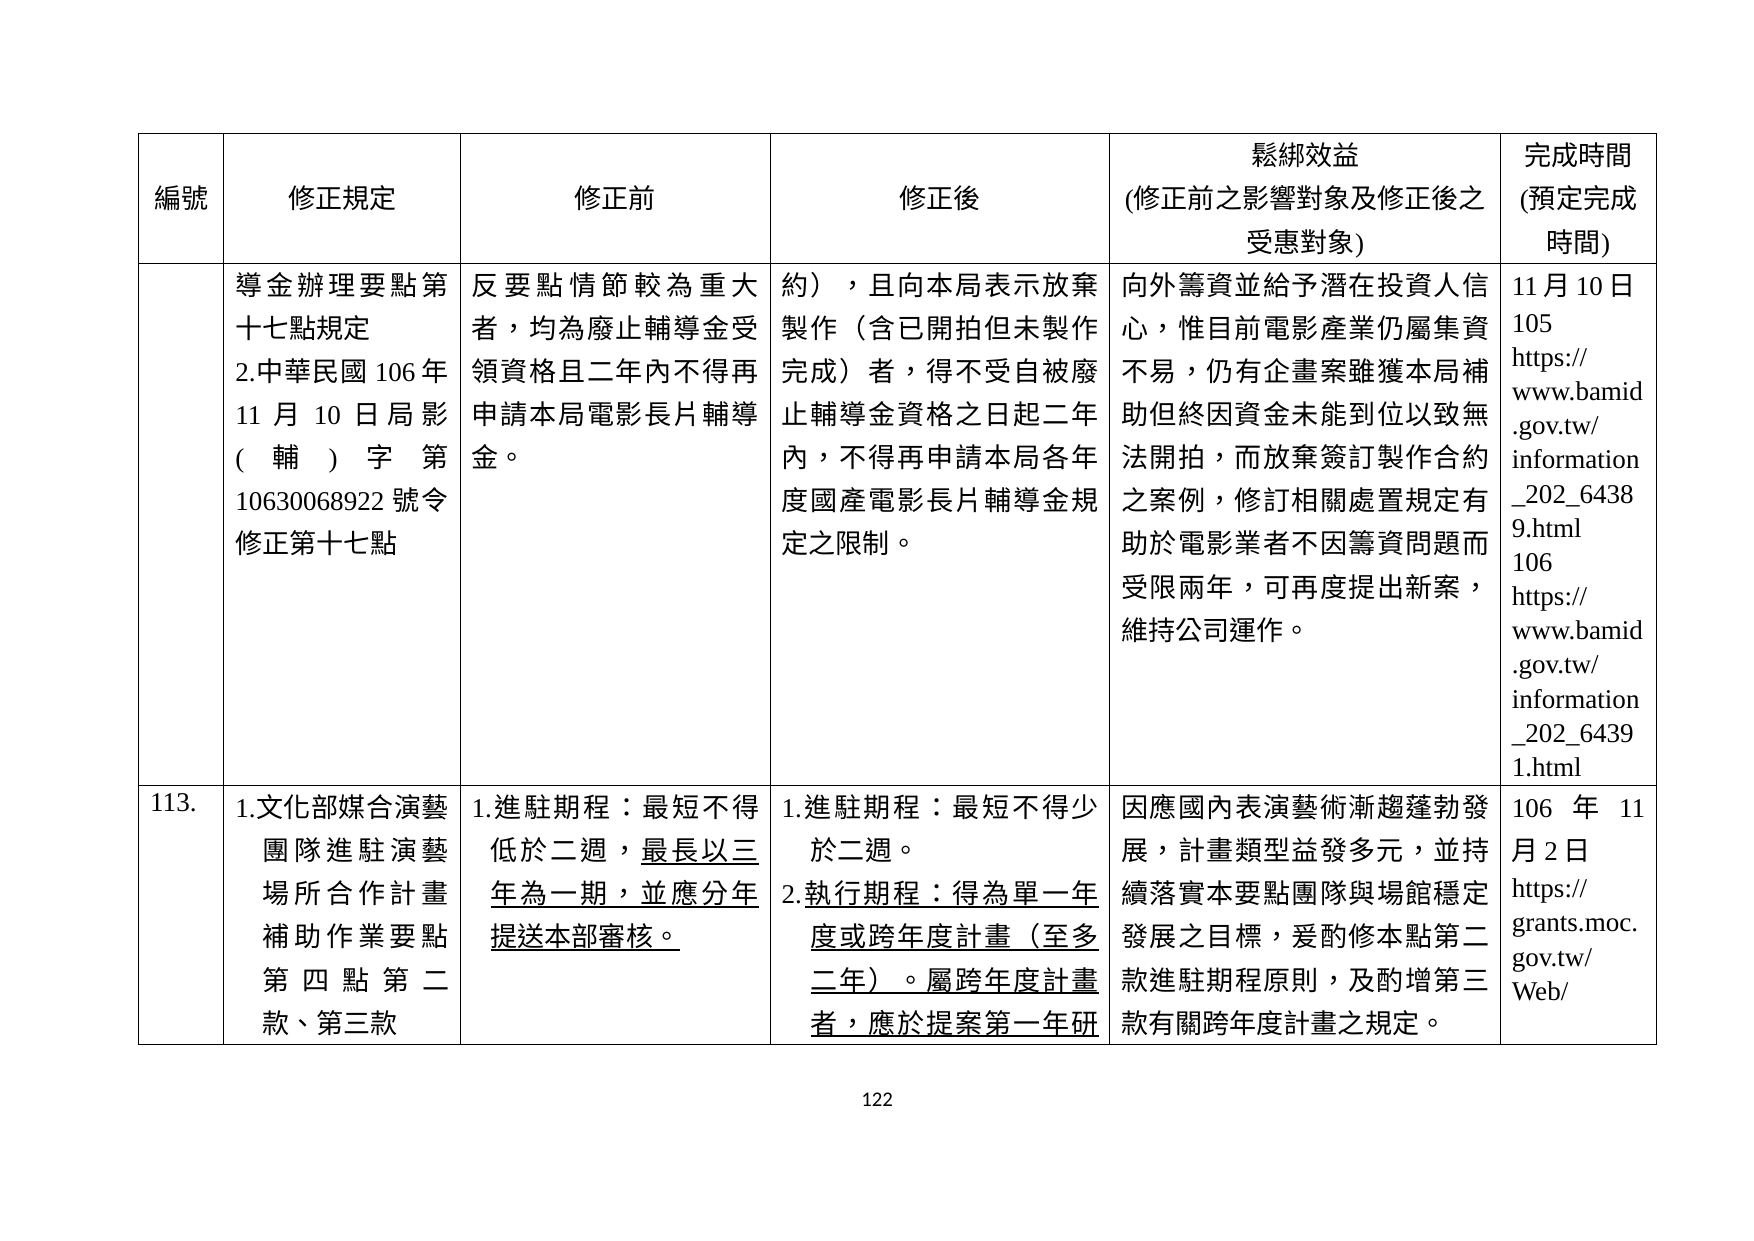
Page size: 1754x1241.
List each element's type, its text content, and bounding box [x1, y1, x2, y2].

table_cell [1110, 264, 1500, 785]
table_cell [1501, 264, 1656, 785]
table_header 修正後 [771, 134, 1109, 263]
table_header 完成時間 (預定完成時間) [1501, 134, 1656, 263]
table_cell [1501, 786, 1656, 1044]
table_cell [771, 264, 1109, 785]
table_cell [224, 786, 460, 1044]
table_cell [139, 786, 223, 1044]
table_header 編號 [139, 134, 223, 263]
table_header 鬆綁效益 (修正前之影響對象及修正後之受惠對象) [1110, 134, 1500, 263]
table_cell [461, 264, 770, 785]
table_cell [224, 264, 460, 785]
table_cell [139, 264, 223, 785]
table_header 修正前 [461, 134, 770, 263]
table_cell 1.進駐期程：最短不得低於二週，最長以三年為一期，並應分年提送本部審核。 [461, 786, 770, 1044]
table_header 修正規定 [224, 134, 460, 263]
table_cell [771, 786, 1109, 1044]
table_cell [1110, 786, 1500, 1044]
